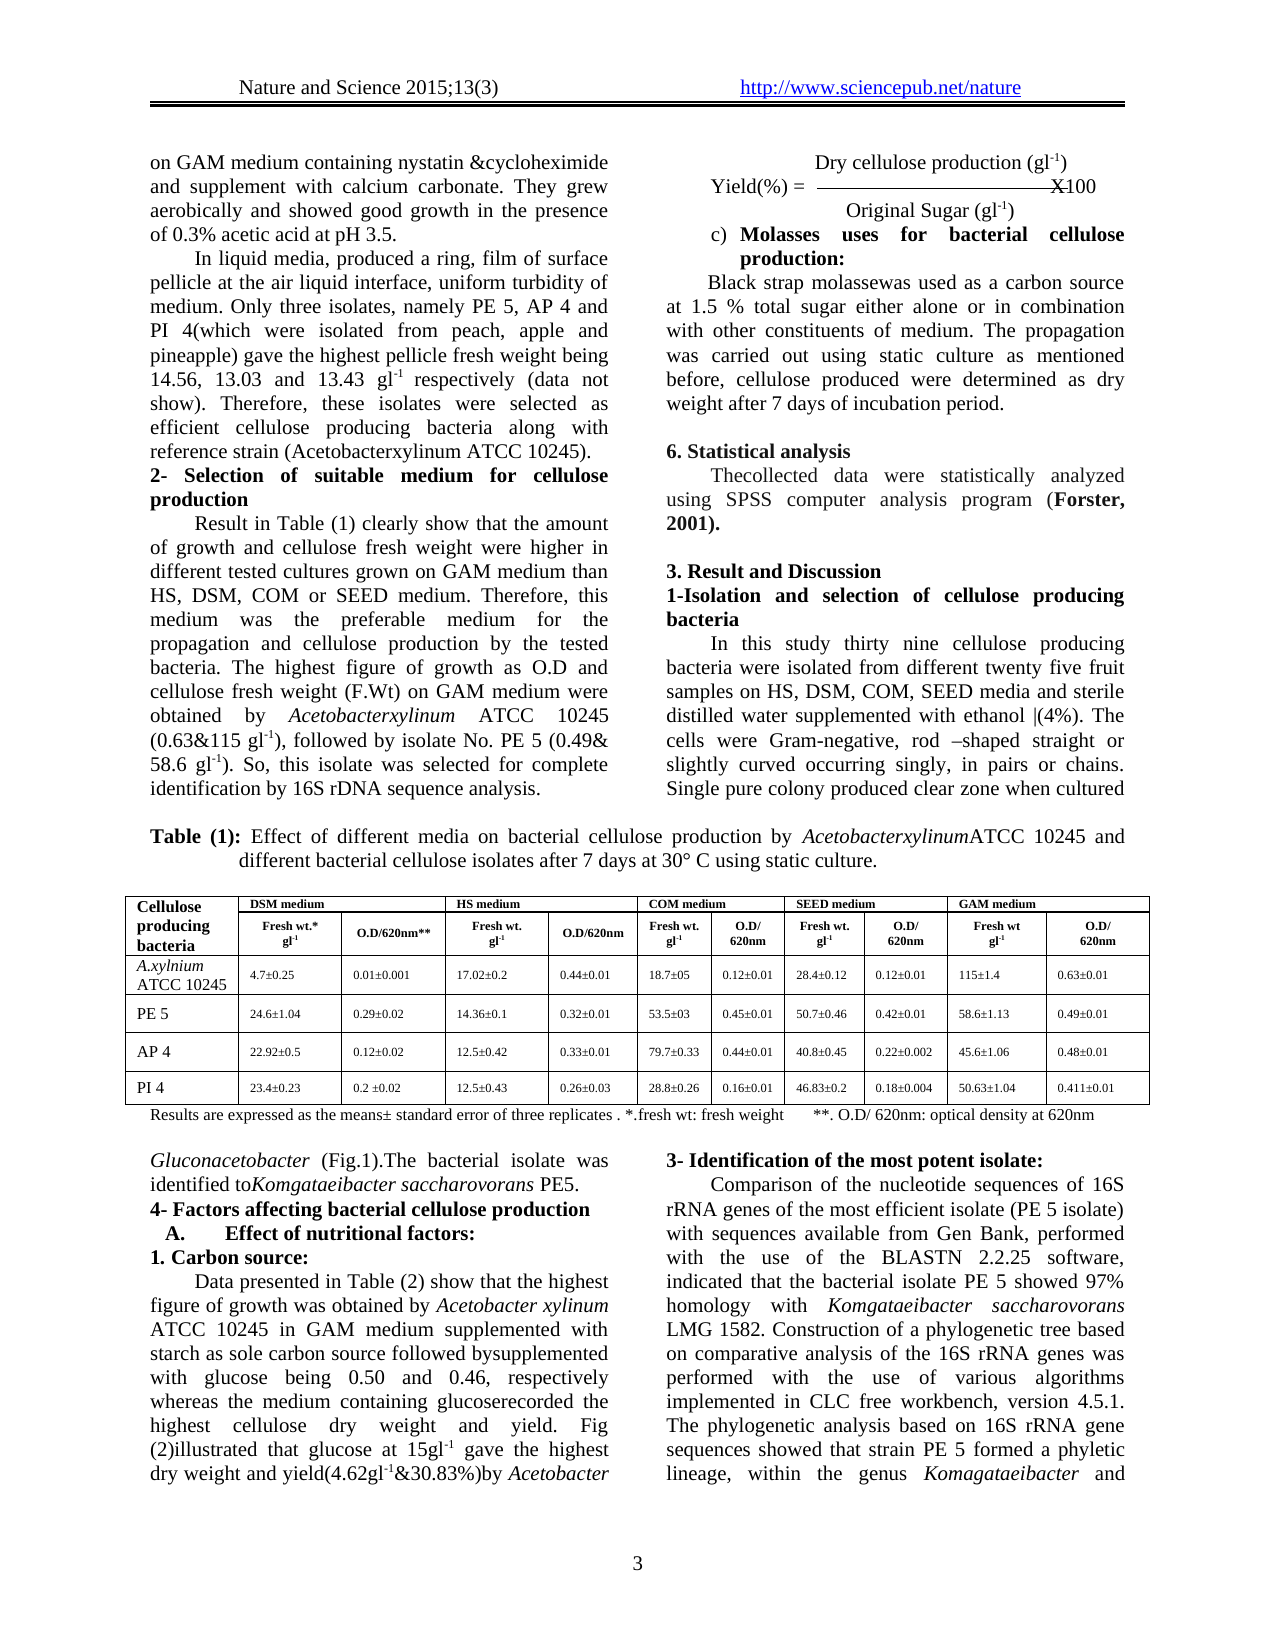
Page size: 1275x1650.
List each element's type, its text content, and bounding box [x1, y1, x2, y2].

text 6. Statistical analysis [666, 439, 1125, 463]
table_header DSM medium [239, 897, 445, 911]
text Results are expressed as the means± standard error of three replicates . *.fresh wt: fresh weight **. O.D/ 620nm: optical density at 620nm [150, 1105, 1125, 1124]
text Result in Table (1) clearly show that the amount of growth and cellulose fresh weight were higher in different tested cultures grown on GAM medium than HS, DSM, COM or SEED medium. Therefore, this medium was the preferable medium for the propagation and cellulose production by the tested bacteria. The highest figure of growth as O.D and cellulose fresh weight (F.Wt) on GAM medium were obtained by Acetobacterxylinum ATCC 10245 (0.63&115 gl-1), followed by isolate No. PE 5 (0.49& 58.6 gl-1). So, this isolate was selected for complete identification by 16S rDNA sequence analysis. [150, 511, 609, 800]
text In this study thirty nine cellulose producing bacteria were isolated from different twenty five fruit samples on HS, DSM, COM, SEED media and sterile distilled water supplemented with ethanol |(4%). The cells were Gram-negative, rod –shaped straight or slightly curved occurring singly, in pairs or chains. Single pure colony produced clear zone when cultured on GAM medium containing nystatin &cycloheximide and supplement with calcium carbonate. They grew aerobically and showed good growth in the presence of 0.3% acetic acid at pH 3.5. [666, 631, 1125, 800]
table_cell 0.12±0.02 [342, 1033, 445, 1071]
table_cell 40.8±0.45 [785, 1033, 864, 1071]
table_cell 0.32±0.01 [549, 995, 637, 1032]
table_header HS medium [446, 897, 637, 911]
table_cell 12.5±0.43 [446, 1072, 548, 1104]
table_cell 0.63±0.01 [1047, 956, 1149, 994]
table_cell 0.12±0.01 [712, 956, 784, 994]
table_cell O.D/620nm [549, 913, 637, 954]
text Black strap molassewas used as a carbon source at 1.5 % total sugar either alone or in combination with other constituents of medium. The propagation was carried out using static culture as mentioned before, cellulose produced were determined as dry weight after 7 days of incubation period. [666, 270, 1125, 415]
text 1-Isolation and selection of cellulose producing bacteria [666, 583, 1125, 631]
table_cell Fresh wt gl-1 [948, 913, 1046, 954]
text Table (1): Effect of different media on bacterial cellulose production by AcetobacterxylinumATCC 10245 and different bacterial cellulose isolates after 7 days at 30° C using static culture. [150, 824, 1125, 872]
table_cell AP 4 [126, 1033, 238, 1071]
table_cell 79.7±0.33 [638, 1033, 711, 1071]
text Dry cellulose production (gl-1) [666, 150, 1125, 174]
table_cell 0.44±0.01 [549, 956, 637, 994]
table_header GAM medium [948, 897, 1149, 911]
table_cell 28.8±0.26 [638, 1072, 711, 1104]
table_cell 115±1.4 [948, 956, 1046, 994]
table_cell 50.7±0.46 [785, 995, 864, 1032]
table_cell 45.6±1.06 [948, 1033, 1046, 1071]
list Molasses uses for bacterial cellulose production: [711, 222, 1125, 270]
text Thecollected data were statistically analyzed using SPSS computer analysis program (Forster, 2001). [666, 463, 1125, 535]
table_header COM medium [638, 897, 784, 911]
text 4- Factors affecting bacterial cellulose production [150, 1196, 609, 1221]
text 3. Result and Discussion [666, 559, 1125, 583]
table_cell 0.45±0.01 [712, 995, 784, 1032]
text Yield(%) = X100 [666, 174, 1125, 198]
table_cell 0.26±0.03 [549, 1072, 637, 1104]
table_cell 4.7±0.25 [239, 956, 341, 994]
table_cell 17.02±0.2 [446, 956, 548, 994]
table_cell 24.6±1.04 [239, 995, 341, 1032]
table_header SEED medium [785, 897, 947, 911]
table_cell 0.49±0.01 [1047, 995, 1149, 1032]
table_cell PE 5 [126, 995, 238, 1032]
table_cell 0.12±0.01 [865, 956, 947, 994]
table_cell 0.01±0.001 [342, 956, 445, 994]
table_cell 53.5±03 [638, 995, 711, 1032]
table_cell Fresh wt. gl-1 [785, 913, 864, 954]
table_cell 50.63±1.04 [948, 1072, 1046, 1104]
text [150, 1269, 609, 1485]
table_cell 0.22±0.002 [865, 1033, 947, 1071]
table_cell O.D/620nm** [342, 913, 445, 954]
table_cell 58.6±1.13 [948, 995, 1046, 1032]
table_cell O.D/ 620nm [1047, 913, 1149, 954]
text Original Sugar (gl-1) [666, 198, 1125, 222]
table_cell 0.44±0.01 [712, 1033, 784, 1071]
table_cell 14.36±0.1 [446, 995, 548, 1032]
text In liquid media, produced a ring, film of surface pellicle at the air liquid interface, uniform turbidity of medium. Only three isolates, namely PE 5, AP 4 and PI 4(which were isolated from peach, apple and pineapple) gave the highest pellicle fresh weight being 14.56, 13.03 and 13.43 gl-1 respectively (data not show). Therefore, these isolates were selected as efficient cellulose producing bacteria along with reference strain (Acetobacterxylinum ATCC 10245). [150, 246, 609, 463]
table_cell 18.7±05 [638, 956, 711, 994]
table_cell 46.83±0.2 [785, 1072, 864, 1104]
list 1. Carbon source: [150, 1244, 609, 1269]
text 2- Selection of suitable medium for cellulose production [150, 463, 609, 511]
table_cell O.D/620nm [712, 913, 784, 954]
text Comparison of the nucleotide sequences of 16S rRNA genes of the most efficient isolate (PE 5 isolate) with sequences available from Gen Bank, performed with the use of the BLASTN 2.2.25 software, indicated that the bacterial isolate PE 5 showed 97% homology with Komgataeibacter saccharovorans LMG 1582. Construction of a phylogenetic tree based on comparative analysis of the 16S rRNA genes was performed with the use of various algorithms implemented in CLC free workbench, version 4.5.1. The phylogenetic analysis based on 16S rRNA gene sequences showed that strain PE 5 formed a phyletic lineage, within the genus Komagataeibacter and Gluconacetobacter (Fig.1).The bacterial isolate was identified toKomgataeibacter saccharovorans PE5. [666, 1172, 1125, 1485]
table_cell PI 4 [126, 1072, 238, 1104]
table_cell 0.48±0.01 [1047, 1033, 1149, 1071]
table_cell 0.33±0.01 [549, 1033, 637, 1071]
table_cell 0.2 ±0.02 [342, 1072, 445, 1104]
table_cell Fresh wt.* gl-1 [239, 913, 341, 954]
text In this study thirty nine cellulose producing bacteria were isolated from different twenty five fruit samples on HS, DSM, COM, SEED media and sterile distilled water supplemented with ethanol |(4%). The cells were Gram-negative, rod –shaped straight or slightly curved occurring singly, in pairs or chains. Single pure colony produced clear zone when cultured on GAM medium containing nystatin &cycloheximide and supplement with calcium carbonate. They grew aerobically and showed good growth in the presence of 0.3% acetic acid at pH 3.5. [150, 150, 609, 246]
table_cell 0.29±0.02 [342, 995, 445, 1032]
table_cell 0.18±0.004 [865, 1072, 947, 1104]
list Effect of nutritional factors: [165, 1221, 609, 1244]
table_cell 0.42±0.01 [865, 995, 947, 1032]
table_cell 0.16±0.01 [712, 1072, 784, 1104]
table_cell 28.4±0.12 [785, 956, 864, 994]
table_cell 12.5±0.42 [446, 1033, 548, 1071]
text 3- Identification of the most potent isolate: [666, 1148, 1125, 1172]
table_cell Fresh wt. gl-1 [638, 913, 711, 954]
table_cell 23.4±0.23 [239, 1072, 341, 1104]
table_cell 22.92±0.5 [239, 1033, 341, 1071]
table_cell A.xylnium ATCC 10245 [126, 956, 238, 994]
table_header Cellulose producing bacteria [126, 897, 238, 954]
table_cell O.D/ 620nm [865, 913, 947, 954]
table_cell 0.411±0.01 [1047, 1072, 1149, 1104]
table_cell Fresh wt. gl-1 [446, 913, 548, 954]
